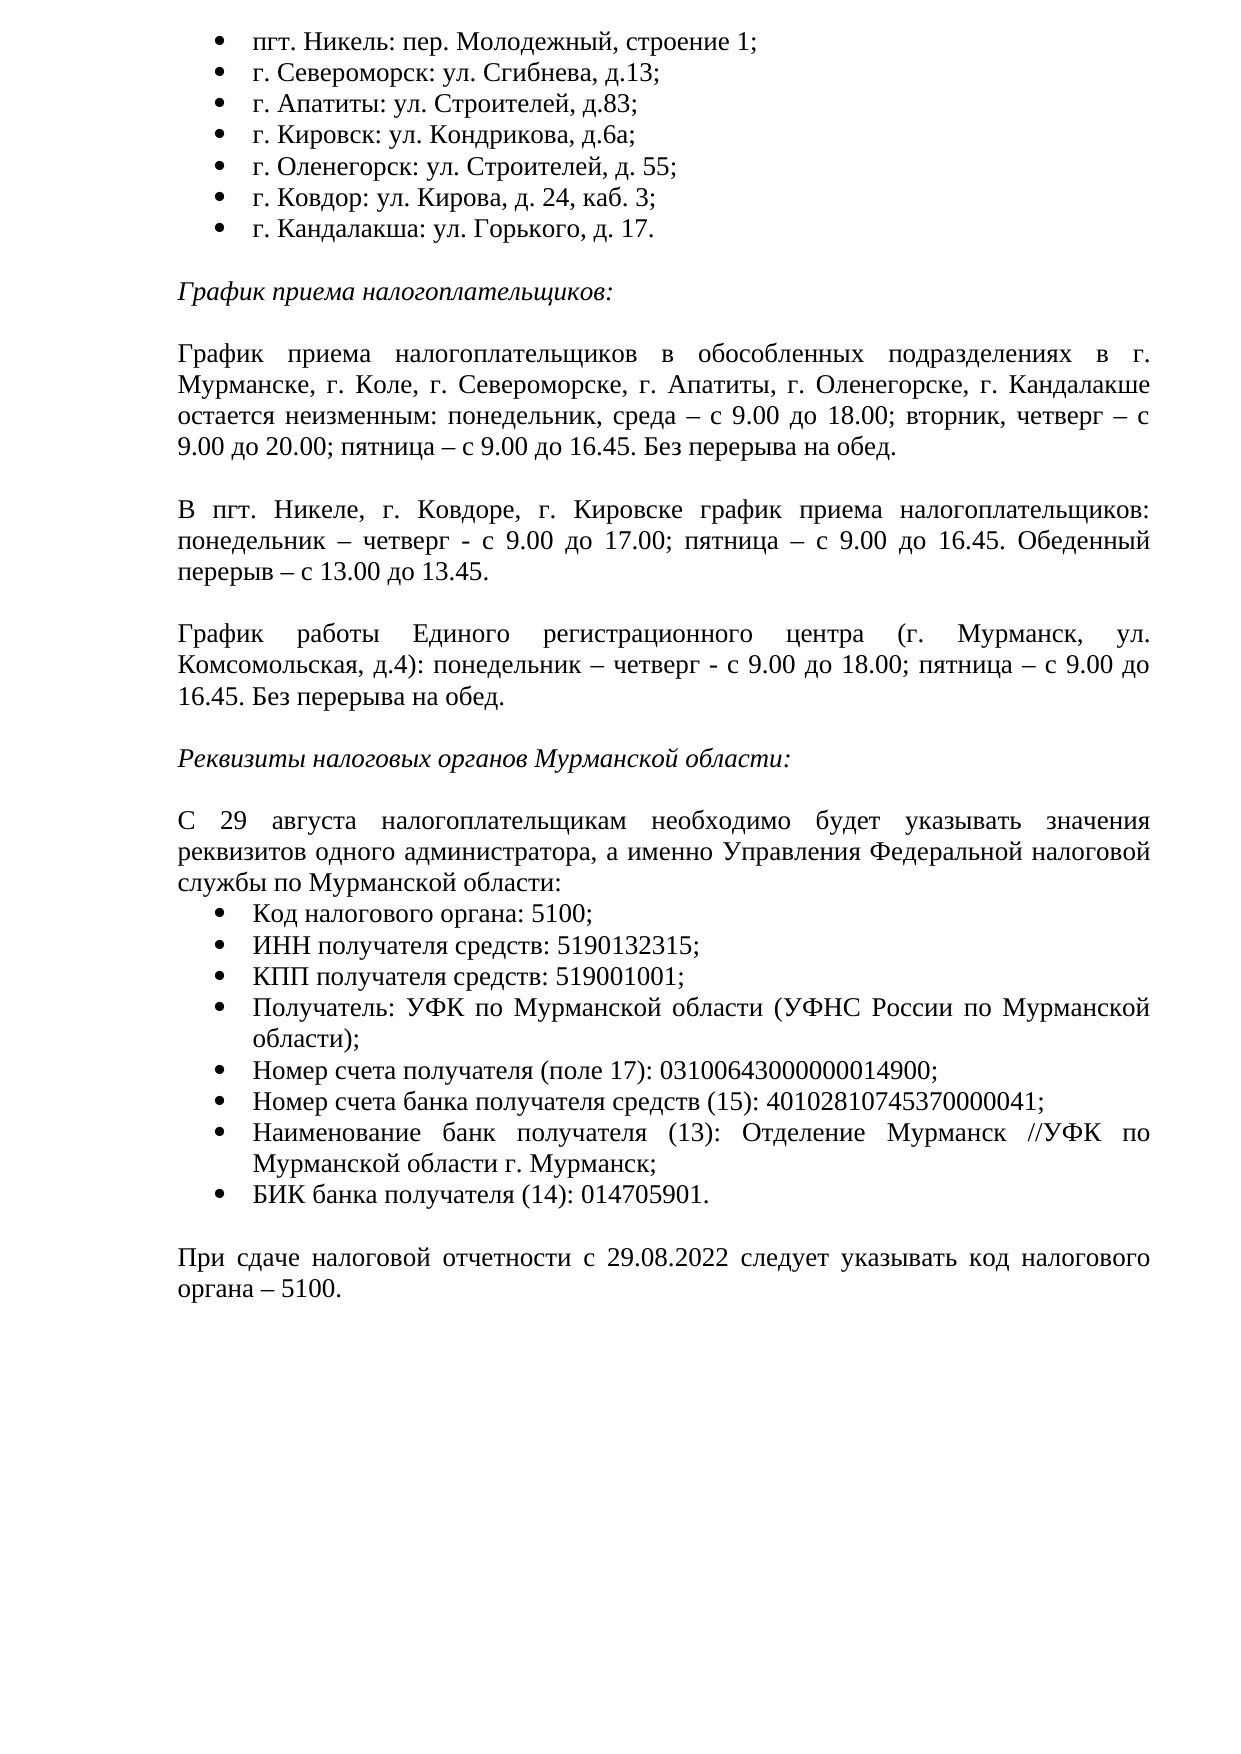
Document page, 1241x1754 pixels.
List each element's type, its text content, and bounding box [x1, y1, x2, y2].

list г. Апатиты: ул. Строителей, д.83; [215, 87, 1152, 118]
list Номер счета банка получателя средств (15): 40102810745370000041; [215, 1085, 1152, 1116]
text График работы Единого регистрационного центра (г. Мурманск, ул. Комсомольская, д.4): понедельник – четверг - с 9.00 до 18.00; пятница – с 9.00 до 16.45. Без перерыва на обед. [177, 617, 1152, 711]
list Наименование банк получателя (13): Отделение Мурманск //УФК по Мурманской области г. Мурманск; [215, 1116, 1152, 1179]
list Номер счета получателя (поле 17): 03100643000000014900; [215, 1054, 1152, 1085]
list г. Оленегорск: ул. Строителей, д. 55; [215, 150, 1152, 181]
list пгт. Никель: пер. Молодежный, строение 1; [215, 25, 1152, 56]
text При сдаче налоговой отчетности с 29.08.2022 следует указывать код налогового органа – 5100. [177, 1241, 1152, 1303]
list Код налогового органа: 5100; [215, 898, 1152, 929]
list ИНН получателя средств: 5190132315; [215, 929, 1152, 960]
text График приема налогоплательщиков: [177, 275, 1152, 306]
text В пгт. Никеле, г. Ковдоре, г. Кировске график приема налогоплательщиков: понедельник – четверг - с 9.00 до 17.00; пятница – с 9.00 до 16.45. Обеденный перерыв – с 13.00 до 13.45. [177, 493, 1152, 586]
list г. Кандалакша: ул. Горького, д. 17. [215, 212, 1152, 243]
text График приема налогоплательщиков в обособленных подразделениях в г. Мурманске, г. Коле, г. Североморске, г. Апатиты, г. Оленегорске, г. Кандалакше остается неизменным: понедельник, среда – с 9.00 до 18.00; вторник, четверг – с 9.00 до 20.00; пятница – с 9.00 до 16.45. Без перерыва на обед. [177, 337, 1152, 462]
list БИК банка получателя (14): 014705901. [215, 1179, 1152, 1210]
text С 29 августа налогоплательщикам необходимо будет указывать значения реквизитов одного администратора, а именно Управления Федеральной налоговой службы по Мурманской области: [177, 804, 1152, 898]
list г. Кировск: ул. Кондрикова, д.6а; [215, 118, 1152, 150]
list г. Североморск: ул. Сгибнева, д.13; [215, 56, 1152, 87]
list Получатель: УФК по Мурманской области (УФНС России по Мурманской области); [215, 991, 1152, 1054]
list КПП получателя средств: 519001001; [215, 960, 1152, 991]
list г. Ковдор: ул. Кирова, д. 24, каб. 3; [215, 181, 1152, 212]
text Реквизиты налоговых органов Мурманской области: [177, 742, 1152, 773]
